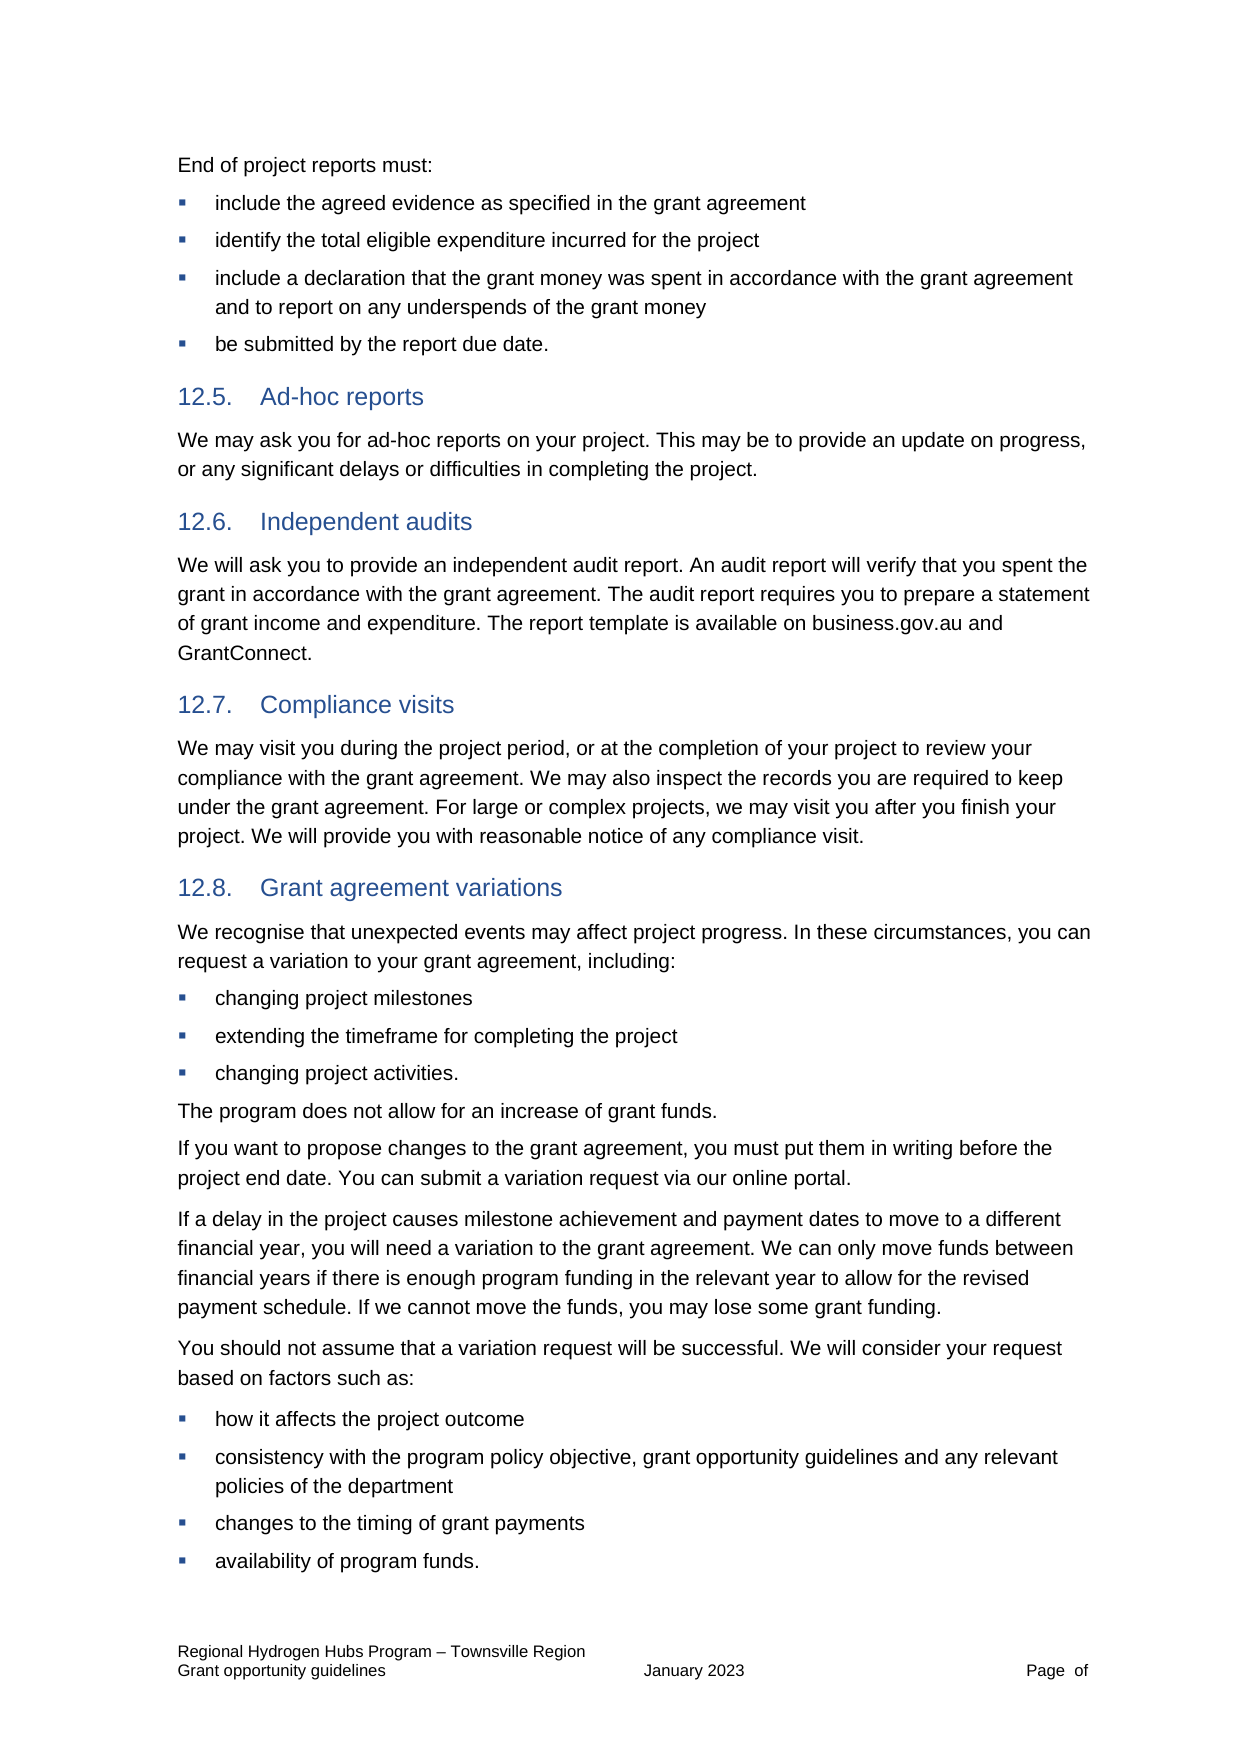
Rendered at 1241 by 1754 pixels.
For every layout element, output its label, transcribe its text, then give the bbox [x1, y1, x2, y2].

list identify the total eligible expenditure incurred for the project [177, 223, 1092, 252]
text If a delay in the project causes milestone achievement and payment dates to move to a different financial year, you will need a variation to the grant agreement. We can only move funds between financial years if there is enough program funding in the relevant year to allow for the revised payment schedule. If we cannot move the funds, you may lose some grant funding. [177, 1202, 1092, 1318]
text We recognise that unexpected events may affect project progress. In these circumstances, you can request a variation to your grant agreement, including: [177, 914, 1092, 973]
list how it affects the project outcome [177, 1402, 1092, 1431]
text We will ask you to provide an independent audit report. An audit report will verify that you spent the grant in accordance with the grant agreement. The audit report requires you to prepare a statement of grant income and expenditure. The report template is available on business.gov.au and GrantConnect. [177, 548, 1092, 664]
list include the agreed evidence as specified in the grant agreement [177, 185, 1092, 214]
list changes to the timing of grant payments [177, 1506, 1092, 1535]
text You should not assume that a variation request will be successful. We will consider your request based on factors such as: [177, 1331, 1092, 1389]
list The program does not allow for an increase of grant funds. [177, 1093, 1092, 1123]
list consistency with the program policy objective, grant opportunity guidelines and any relevant policies of the department [177, 1439, 1092, 1498]
list changing project milestones [177, 981, 1092, 1010]
subtitle Ad-hoc reports [177, 381, 1092, 410]
subtitle Grant agreement variations [177, 873, 1092, 902]
list include a declaration that the grant money was spent in accordance with the grant agreement and to report on any underspends of the grant money [177, 260, 1092, 318]
text We may ask you for ad-hoc reports on your project. This may be to provide an update on progress, or any significant delays or difficulties in completing the project. [177, 423, 1092, 481]
text End of project reports must: [177, 148, 1092, 177]
text We may visit you during the project period, or at the completion of your project to review your compliance with the grant agreement. We may also inspect the records you are required to keep under the grant agreement. For large or complex projects, we may visit you after you finish your project. We will provide you with reasonable notice of any compliance visit. [177, 731, 1092, 848]
text If you want to propose changes to the grant agreement, you must put them in writing before the project end date. You can submit a variation request via our online portal. [177, 1131, 1092, 1189]
list be submitted by the report due date. [177, 327, 1092, 356]
subtitle Compliance visits [177, 689, 1092, 718]
subtitle Independent audits [177, 506, 1092, 535]
list extending the timeframe for completing the project [177, 1018, 1092, 1048]
list changing project activities. [177, 1056, 1092, 1085]
list availability of program funds. [177, 1543, 1092, 1573]
